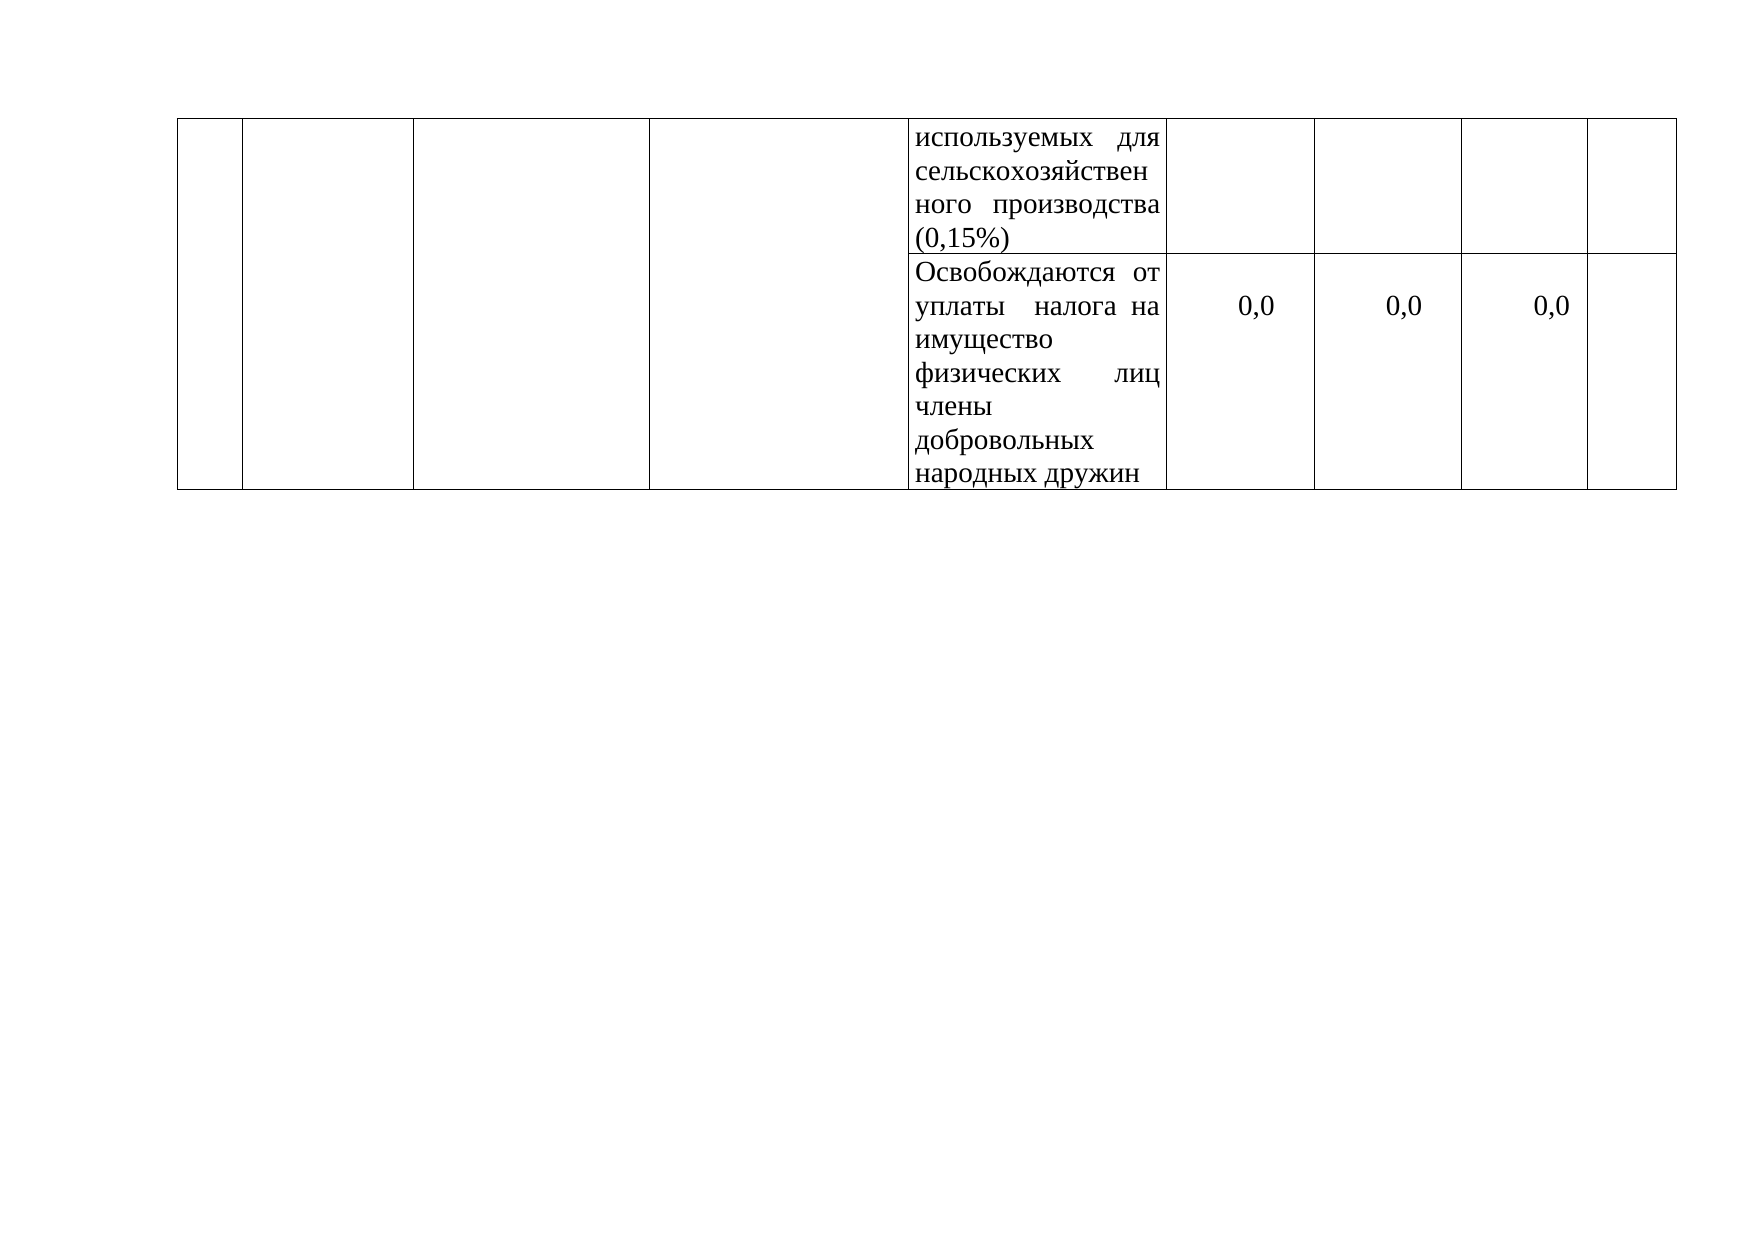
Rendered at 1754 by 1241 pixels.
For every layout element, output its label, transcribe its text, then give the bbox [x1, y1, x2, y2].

table_cell [178, 119, 242, 489]
table_cell [414, 119, 649, 489]
table_cell 0,0 [1315, 254, 1461, 489]
table_cell [243, 119, 413, 489]
table_cell Освобождаются от уплаты налога на имущество физических лиц члены добровольных народных дружин [909, 254, 1166, 489]
table_cell [650, 119, 908, 489]
table_cell [1588, 119, 1676, 253]
table_cell [1462, 119, 1587, 253]
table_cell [909, 119, 1166, 253]
table_cell [1588, 254, 1676, 489]
table_cell 0,0 [1167, 254, 1314, 489]
table_cell [1167, 119, 1314, 253]
table_cell 0,0 [1462, 254, 1587, 489]
table_cell [1315, 119, 1461, 253]
